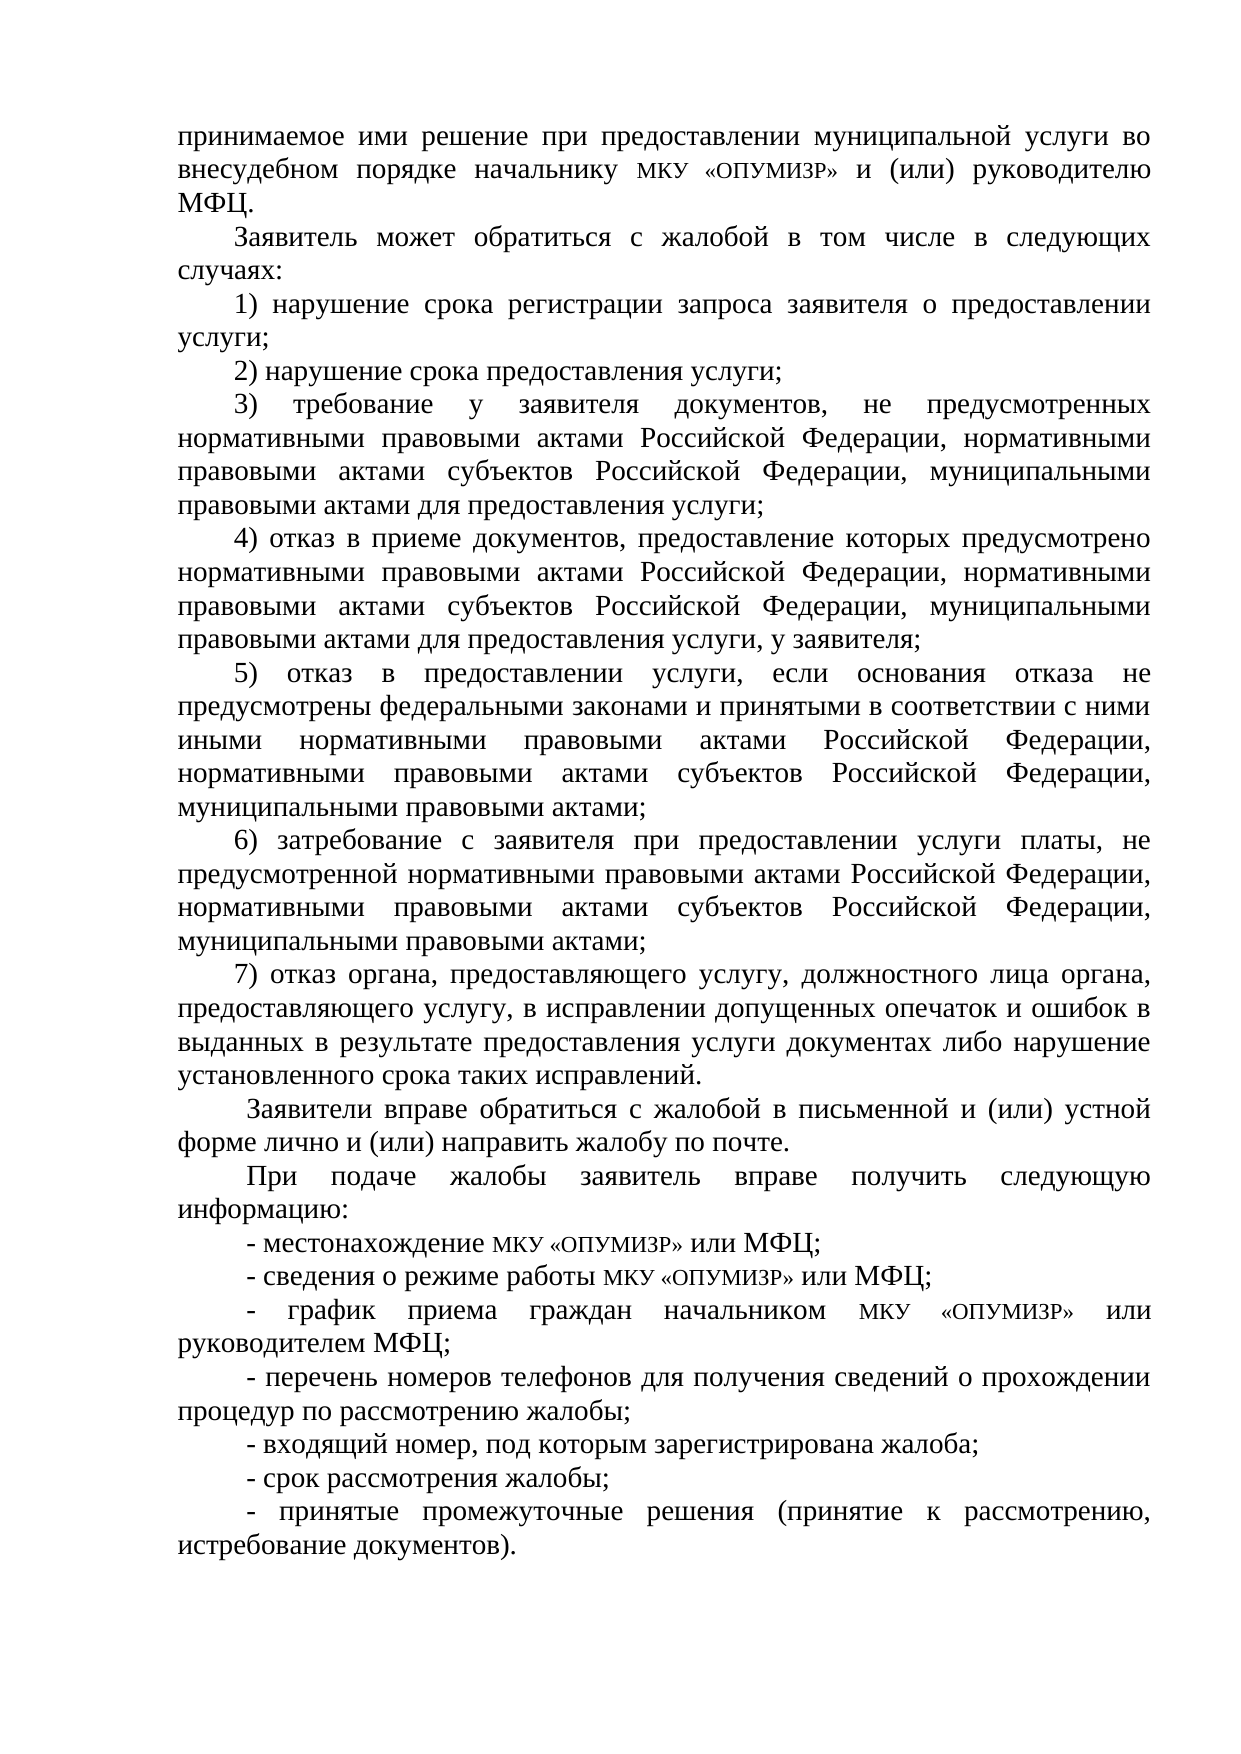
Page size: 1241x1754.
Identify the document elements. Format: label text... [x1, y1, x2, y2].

text 5) отказ в предоставлении услуги, если основания отказа не предусмотрены федеральными законами и принятыми в соответствии с ними иными нормативными правовыми актами Российской Федерации, нормативными правовыми актами субъектов Российской Федерации, муниципальными правовыми актами; [177, 655, 1152, 822]
text - местонахождение МКУ «ОПУМИЗР» или МФЦ; [177, 1225, 1152, 1258]
text Заявитель может обратиться с жалобой в том числе в следующих случаях: [177, 219, 1152, 286]
text - срок рассмотрения жалобы; [177, 1460, 1152, 1493]
text - перечень номеров телефонов для получения сведений о прохождении процедур по рассмотрению жалобы; [177, 1359, 1152, 1426]
text 6) затребование с заявителя при предоставлении услуги платы, не предусмотренной нормативными правовыми актами Российской Федерации, нормативными правовыми актами субъектов Российской Федерации, муниципальными правовыми актами; [177, 822, 1152, 957]
text 4) отказ в приеме документов, предоставление которых предусмотрено нормативными правовыми актами Российской Федерации, нормативными правовыми актами субъектов Российской Федерации, муниципальными правовыми актами для предоставления услуги, у заявителя; [177, 521, 1152, 655]
text 2) нарушение срока предоставления услуги; [177, 353, 1152, 386]
text 1) нарушение срока регистрации запроса заявителя о предоставлении услуги; [177, 286, 1152, 353]
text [177, 118, 1152, 219]
text - входящий номер, под которым зарегистрирована жалоба; [177, 1426, 1152, 1460]
text 7) отказ органа, предоставляющего услугу, должностного лица органа, предоставляющего услугу, в исправлении допущенных опечаток и ошибок в выданных в результате предоставления услуги документах либо нарушение установленного срока таких исправлений. [177, 957, 1152, 1091]
text Заявители вправе обратиться с жалобой в письменной и (или) устной форме лично и (или) направить жалобу по почте. [177, 1091, 1152, 1158]
text При подаче жалобы заявитель вправе получить следующую информацию: [177, 1158, 1152, 1225]
text 3) требование у заявителя документов, не предусмотренных нормативными правовыми актами Российской Федерации, нормативными правовыми актами субъектов Российской Федерации, муниципальными правовыми актами для предоставления услуги; [177, 386, 1152, 521]
text - принятые промежуточные решения (принятие к рассмотрению, истребование документов). [177, 1493, 1152, 1560]
text - сведения о режиме работы МКУ «ОПУМИЗР» или МФЦ; [177, 1258, 1152, 1292]
text - график приема граждан начальником МКУ «ОПУМИЗР» или руководителем МФЦ; [177, 1292, 1152, 1359]
